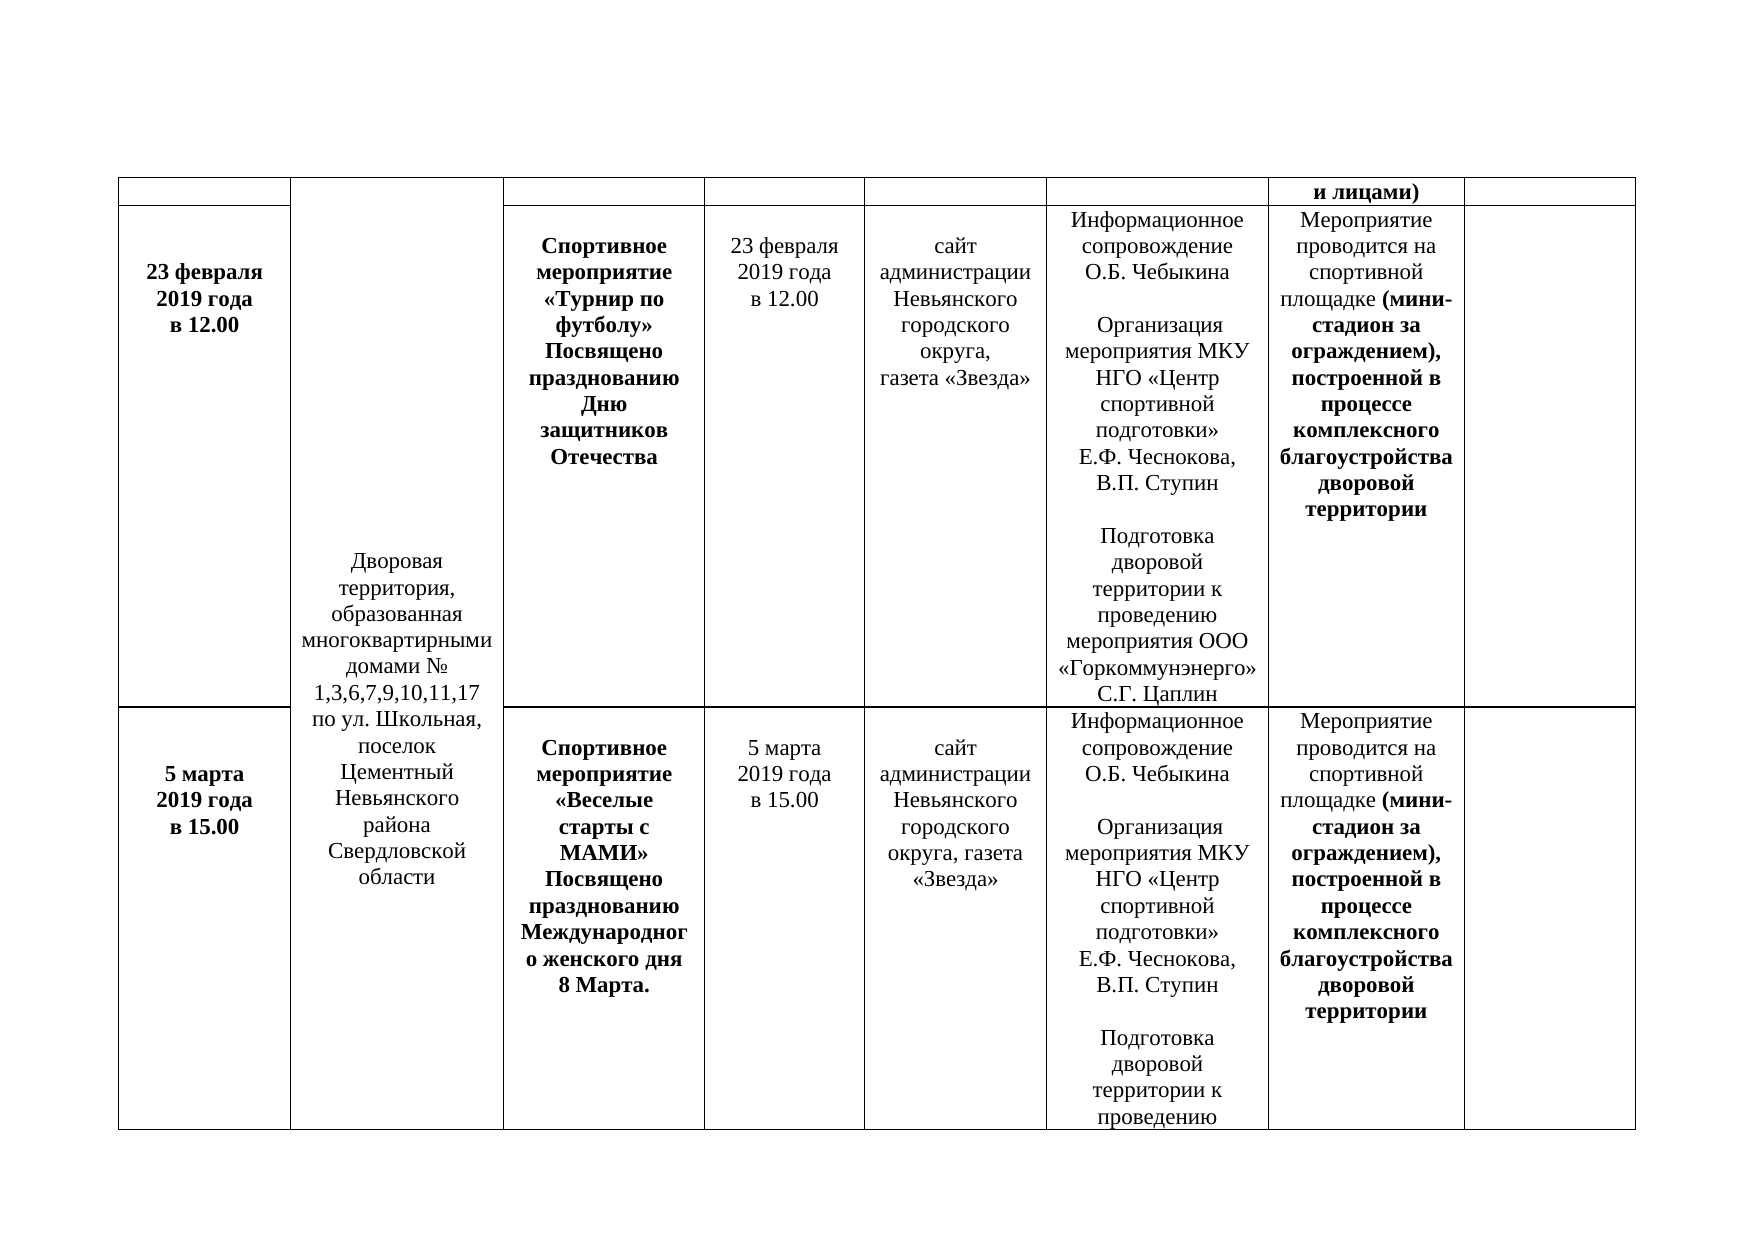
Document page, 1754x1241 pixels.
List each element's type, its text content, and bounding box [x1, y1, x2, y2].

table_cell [705, 708, 864, 1129]
table_cell Спортивное мероприятие «Турнир по футболу» Посвящено празднованию Дню защитников Отечества [504, 206, 704, 706]
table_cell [865, 178, 1046, 204]
table_cell сайт администрации Невьянского городского округа, газета «Звезда» [865, 206, 1046, 706]
table_cell 23 февраля 2019 года в 12.00 [705, 206, 864, 706]
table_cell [504, 178, 704, 204]
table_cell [705, 178, 864, 204]
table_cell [504, 708, 704, 1129]
table_cell 23 февраля 2019 года в 12.00 [119, 206, 290, 706]
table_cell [119, 178, 290, 204]
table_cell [119, 708, 290, 1129]
table_cell [1465, 708, 1635, 1129]
table_cell [1465, 178, 1635, 204]
table_cell Мероприятие проводится на спортивной площадке (мини-стадион за ограждением), построенной в процессе комплексного благоустройства дворовой территории [1269, 206, 1464, 706]
table_cell [1465, 206, 1635, 706]
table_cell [865, 708, 1046, 1129]
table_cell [1269, 178, 1464, 204]
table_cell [1047, 708, 1268, 1129]
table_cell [1047, 178, 1268, 204]
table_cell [1269, 708, 1464, 1129]
